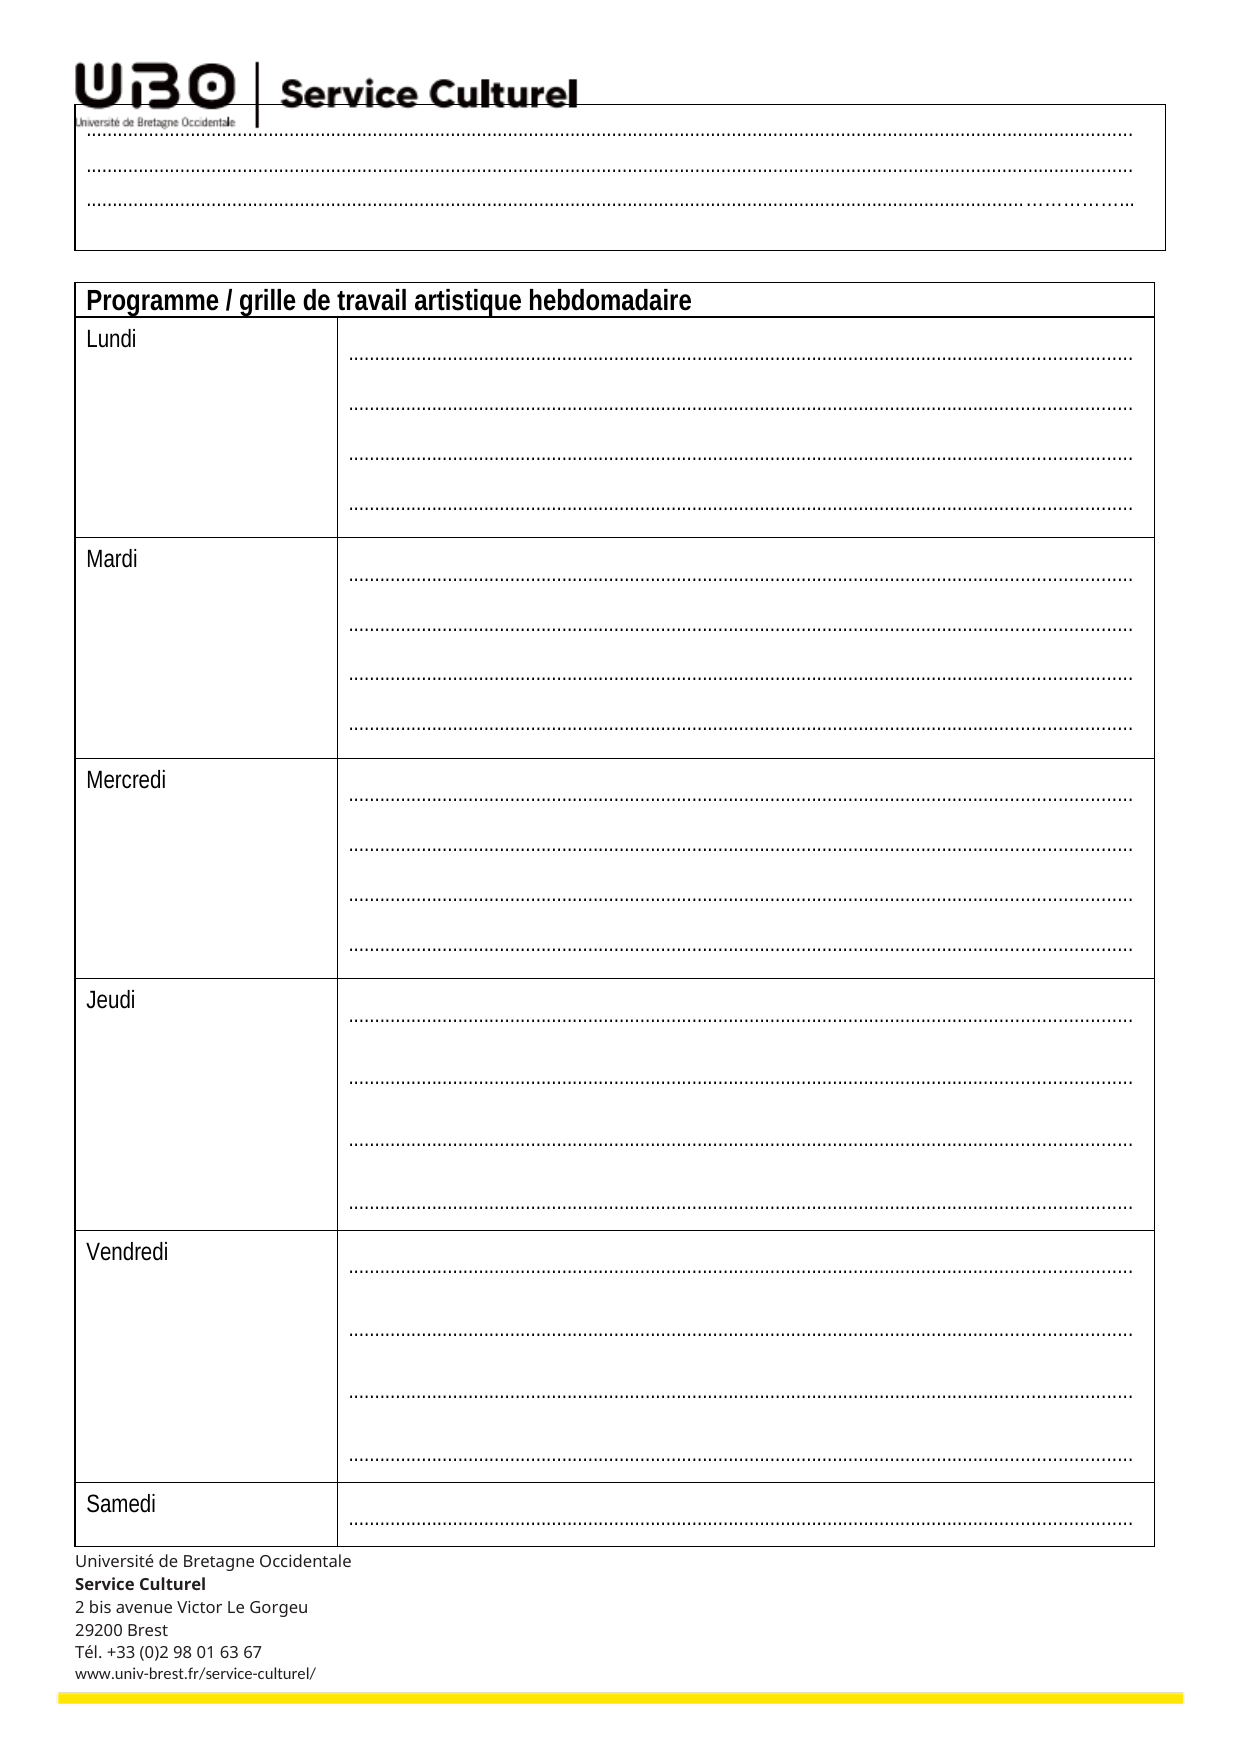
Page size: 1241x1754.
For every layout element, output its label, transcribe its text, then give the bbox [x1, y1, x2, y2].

table_cell Mardi [76, 538, 337, 757]
table_cell Mercredi [76, 759, 337, 978]
table_header Programme / grille de travail artistique hebdomadaire [76, 283, 1154, 316]
table_cell [338, 1483, 1154, 1546]
table_cell Lundi [76, 318, 337, 537]
table_cell [338, 538, 1154, 757]
table_cell ……………... [76, 105, 1165, 250]
table_cell [338, 318, 1154, 537]
table_cell Vendredi [76, 1231, 337, 1482]
table_cell [338, 1231, 1154, 1482]
table_cell Samedi [76, 1483, 337, 1546]
table_cell Jeudi [76, 979, 337, 1230]
table_cell [338, 759, 1154, 978]
table_cell [338, 979, 1154, 1230]
